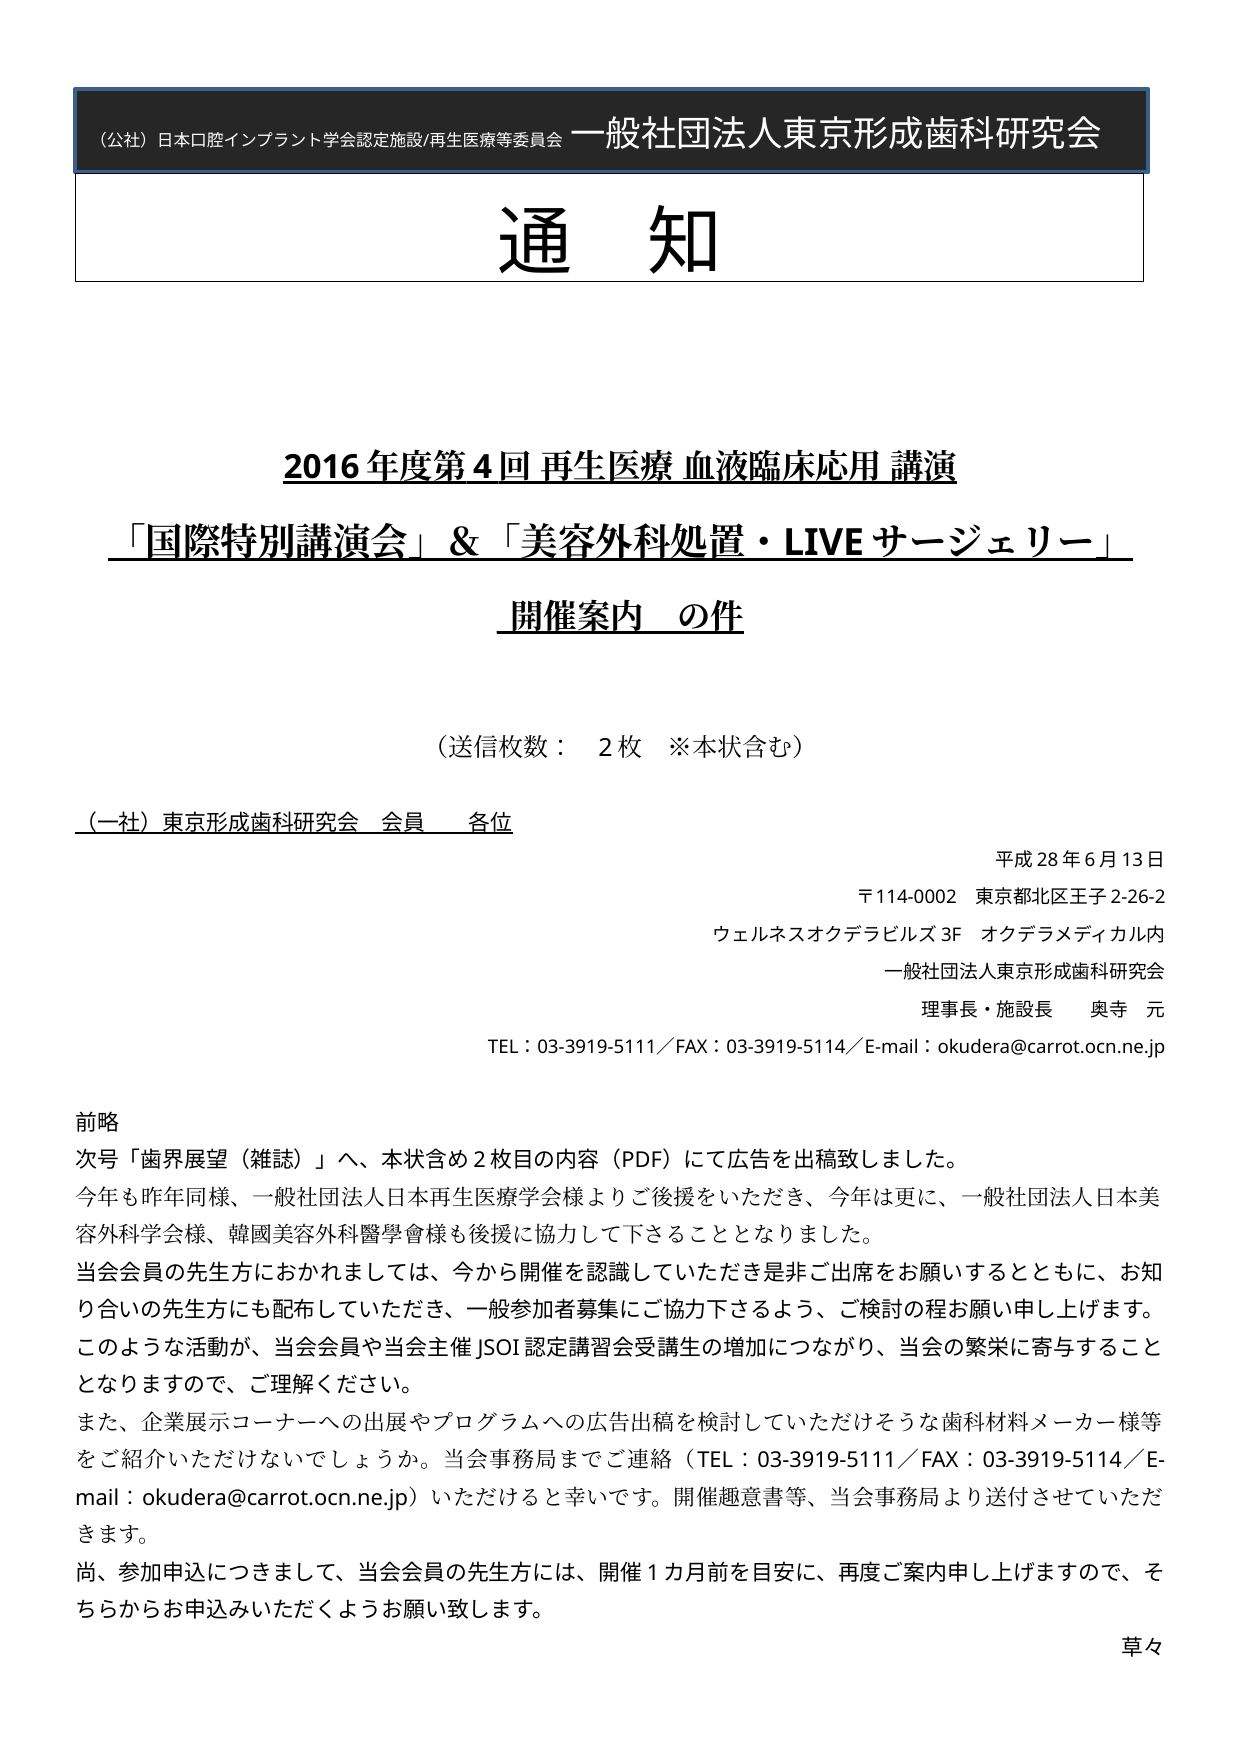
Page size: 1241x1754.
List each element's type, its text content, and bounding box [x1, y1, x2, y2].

text 今年も昨年同様、一般社団法人日本再生医療学会様よりご後援をいただき、今年は更に、一般社団法人日本美容外科学会様、韓國美容外科醫學會様も後援に協力して下さることとなりました。 [75, 1177, 1165, 1252]
text 尚、参加申込につきまして、当会会員の先生方には、開催1カ月前を目安に、再度ご案内申し上げますので、そちらからお申込みいただくようお願い致します。 [75, 1552, 1165, 1627]
text 〒114-0002 東京都北区王子2-26-2 [75, 877, 1165, 914]
text ウェルネスオクデラビルズ3F オクデラメディカル内 [75, 914, 1165, 952]
text 当会会員の先生方におかれましては、今から開催を認識していただき是非ご出席をお願いするとともに、お知り合いの先生方にも配布していただき、一般参加者募集にご協力下さるよう、ご検討の程お願い申し上げます。 [75, 1252, 1165, 1327]
text _開催案内 の件 [75, 577, 1165, 652]
text 「国際特別講演会」＆「美容外科処置・LIVEサージェリー」 [75, 502, 1165, 577]
text 平成28年6月13日 [75, 839, 1165, 877]
text 草々 [75, 1627, 1165, 1664]
text 理事長・施設長 奥寺 元 [75, 989, 1165, 1027]
text 前略 [75, 1102, 1165, 1139]
text 次号「歯界展望（雑誌）」へ、本状含め2枚目の内容（PDF）にて広告を出稿致しました。 [75, 1139, 1165, 1177]
text 一般社団法人東京形成歯科研究会 [75, 952, 1165, 989]
text また、企業展示コーナーへの出展やプログラムへの広告出稿を検討していただけそうな歯科材料メーカー様等をご紹介いただけないでしょうか。当会事務局までご連絡（TEL：03-3919-5111／FAX：03-3919-5114／E-mail：okudera@carrot.ocn.ne.jp）いただけると幸いです。開催趣意書等、当会事務局より送付させていただきます。 [75, 1402, 1165, 1552]
text TEL：03-3919-5111／FAX：03-3919-5114／E-mail：okudera@carrot.ocn.ne.jp [75, 1027, 1165, 1064]
text （一社）東京形成歯科研究会 会員 各位 [75, 802, 1165, 839]
text 2016年度第4回 再生医療 血液臨床応用 講演 [75, 427, 1165, 502]
text （送信枚数： 2枚 ※本状含む） [75, 727, 1165, 764]
text このような活動が、当会会員や当会主催JSOI認定講習会受講生の増加につながり、当会の繁栄に寄与することとなりますので、ご理解ください。 [75, 1327, 1165, 1402]
